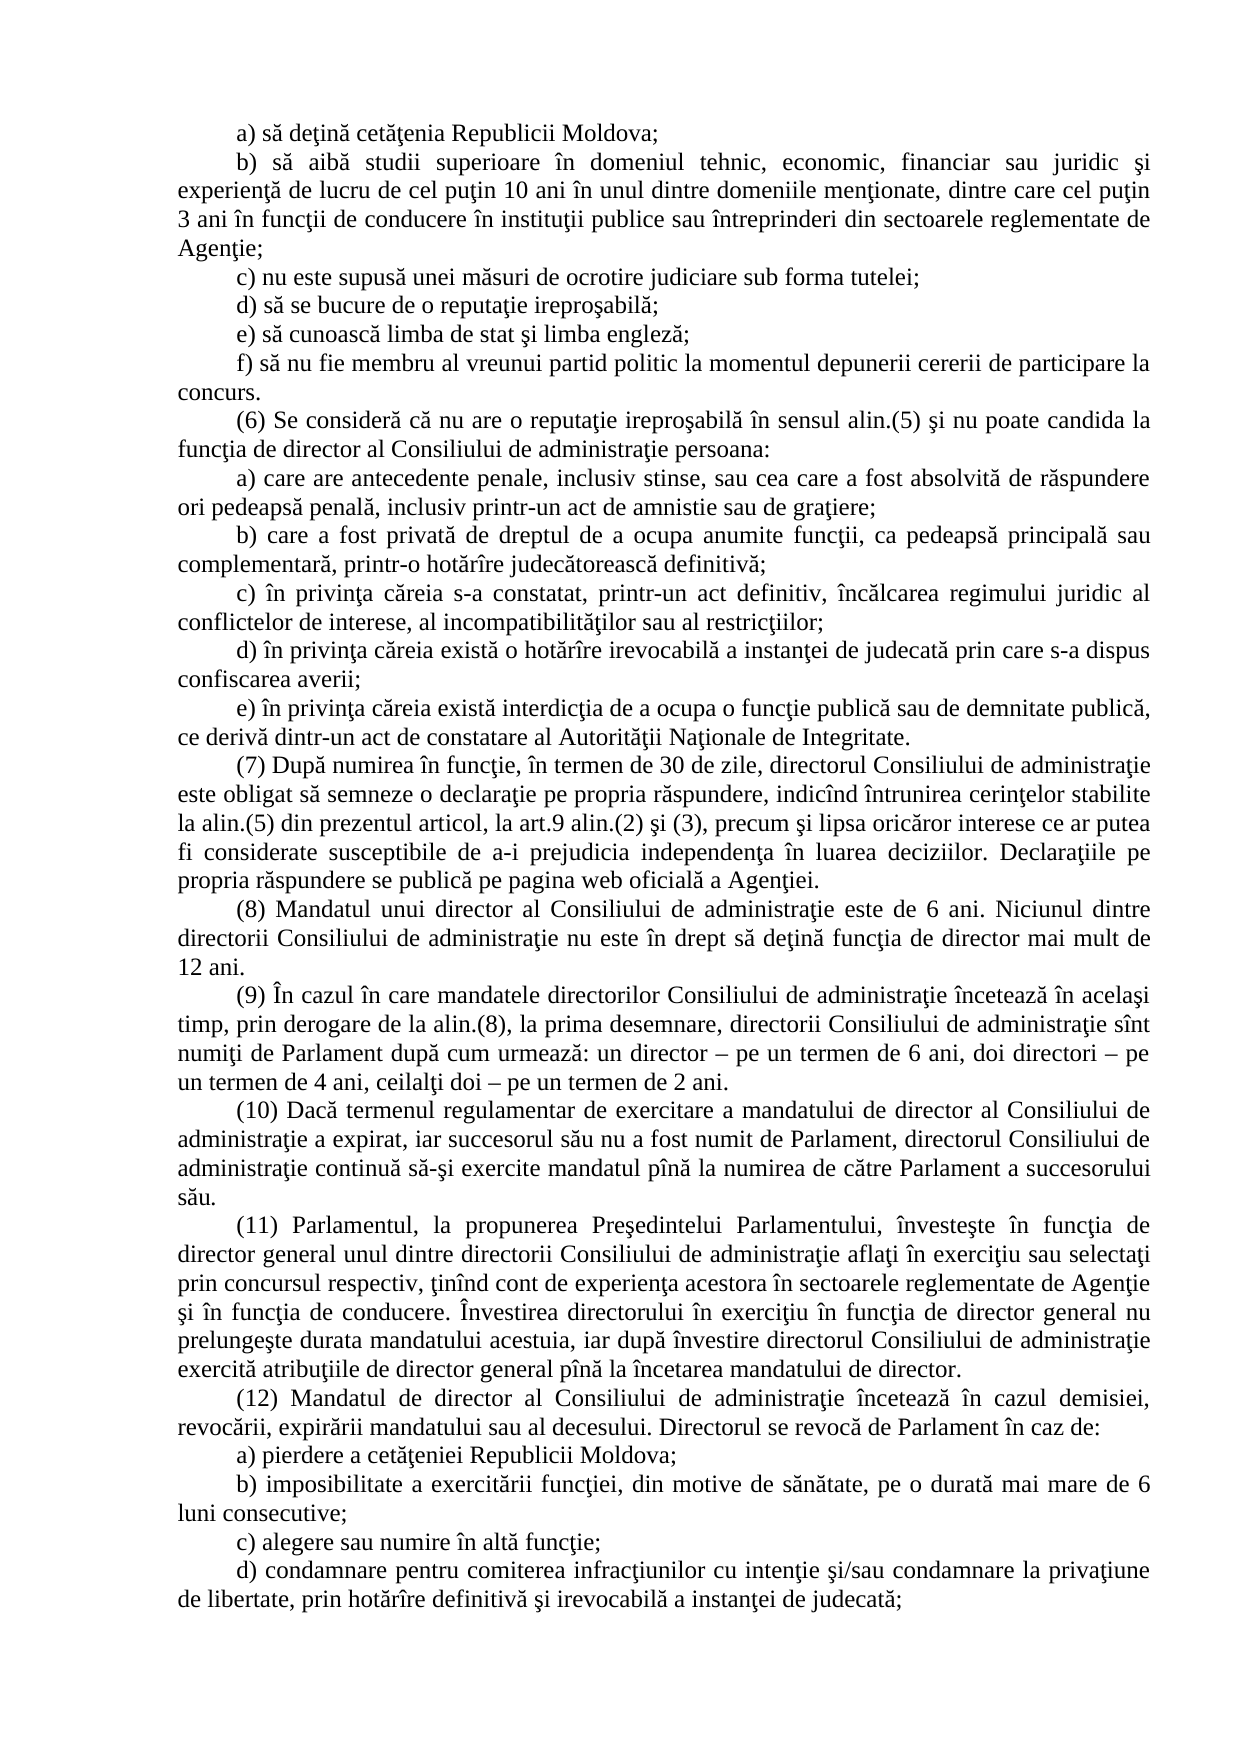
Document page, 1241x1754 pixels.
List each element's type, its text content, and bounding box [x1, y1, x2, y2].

text (8) Mandatul unui director al Consiliului de administraţie este de 6 ani. Niciunul dintre directorii Consiliului de administraţie nu este în drept să deţină funcţia de director mai mult de 12 ani. [177, 894, 1152, 981]
text b) să aibă studii superioare în domeniul tehnic, economic, financiar sau juridic şi experienţă de lucru de cel puţin 10 ani în unul dintre domeniile menţionate, dintre care cel puţin 3 ani în funcţii de conducere în instituţii publice sau întreprinderi din sectoarele reglementate de Agenţie; [177, 147, 1152, 262]
text (12) Mandatul de director al Consiliului de administraţie încetează în cazul demisiei, revocării, expirării mandatului sau al decesului. Directorul se revocă de Parlament în caz de: [177, 1383, 1152, 1441]
text d) condamnare pentru comiterea infracţiunilor cu intenţie şi/sau condamnare la privaţiune de libertate, prin hotărîre definitivă şi irevocabilă a instanţei de judecată; [177, 1556, 1152, 1613]
text (11) Parlamentul, la propunerea Preşedintelui Parlamentului, învesteşte în funcţia de director general unul dintre directorii Consiliului de administraţie aflaţi în exerciţiu sau selectaţi prin concursul respectiv, ţinînd cont de experienţa acestora în sectoarele reglementate de Agenţie şi în funcţia de conducere. Învestirea directorului în exerciţiu în funcţia de director general nu prelungeşte durata mandatului acestuia, iar după învestire directorul Consiliului de administraţie exercită atribuţiile de director general pînă la încetarea mandatului de director. [177, 1211, 1152, 1383]
text d) în privinţa căreia există o hotărîre irevocabilă a instanţei de judecată prin care s-a dispus confiscarea averii; [177, 636, 1152, 693]
text (7) După numirea în funcţie, în termen de 30 de zile, directorul Consiliului de administraţie este obligat să semneze o declaraţie pe propria răspundere, indicînd întrunirea cerinţelor stabilite la alin.(5) din prezentul articol, la art.9 alin.(2) şi (3), precum şi lipsa oricăror interese ce ar putea fi considerate susceptibile de a-i prejudicia independenţa în luarea deciziilor. Declaraţiile pe propria răspundere se publică pe pagina web oficială a Agenţiei. [177, 751, 1152, 894]
text a) care are antecedente penale, inclusiv stinse, sau cea care a fost absolvită de răspundere ori pedeapsă penală, inclusiv printr-un act de amnistie sau de graţiere; [177, 463, 1152, 521]
text a) să deţină cetăţenia Republicii Moldova; [177, 118, 1152, 147]
text (9) În cazul în care mandatele directorilor Consiliului de administraţie încetează în acelaşi timp, prin derogare de la alin.(8), la prima desemnare, directorii Consiliului de administraţie sînt numiţi de Parlament după cum urmează: un director – pe un termen de 6 ani, doi directori – pe un termen de 4 ani, ceilalţi doi – pe un termen de 2 ani. [177, 981, 1152, 1096]
text b) care a fost privată de dreptul de a ocupa anumite funcţii, ca pedeapsă principală sau complementară, printr-o hotărîre judecătorească definitivă; [177, 521, 1152, 578]
text a) pierdere a cetăţeniei Republicii Moldova; [177, 1441, 1152, 1469]
text e) în privinţa căreia există interdicţia de a ocupa o funcţie publică sau de demnitate publică, ce derivă dintr-un act de constatare al Autorităţii Naţionale de Integritate. [177, 693, 1152, 751]
text f) să nu fie membru al vreunui partid politic la momentul depunerii cererii de participare la concurs. [177, 348, 1152, 406]
text c) alegere sau numire în altă funcţie; [177, 1527, 1152, 1556]
text (6) Se consideră că nu are o reputaţie ireproşabilă în sensul alin.(5) şi nu poate candida la funcţia de director al Consiliului de administraţie persoana: [177, 406, 1152, 463]
text c) nu este supusă unei măsuri de ocrotire judiciare sub forma tutelei; [177, 262, 1152, 291]
text c) în privinţa căreia s-a constatat, printr-un act definitiv, încălcarea regimului juridic al conflictelor de interese, al incompatibilităţilor sau al restricţiilor; [177, 578, 1152, 636]
text d) să se bucure de o reputaţie ireproşabilă; [177, 291, 1152, 319]
text e) să cunoască limba de stat şi limba engleză; [177, 319, 1152, 348]
text b) imposibilitate a exercitării funcţiei, din motive de sănătate, pe o durată mai mare de 6 luni consecutive; [177, 1469, 1152, 1527]
text (10) Dacă termenul regulamentar de exercitare a mandatului de director al Consiliului de administraţie a expirat, iar succesorul său nu a fost numit de Parlament, directorul Consiliului de administraţie continuă să-şi exercite mandatul pînă la numirea de către Parlament a succesorului său. [177, 1096, 1152, 1211]
